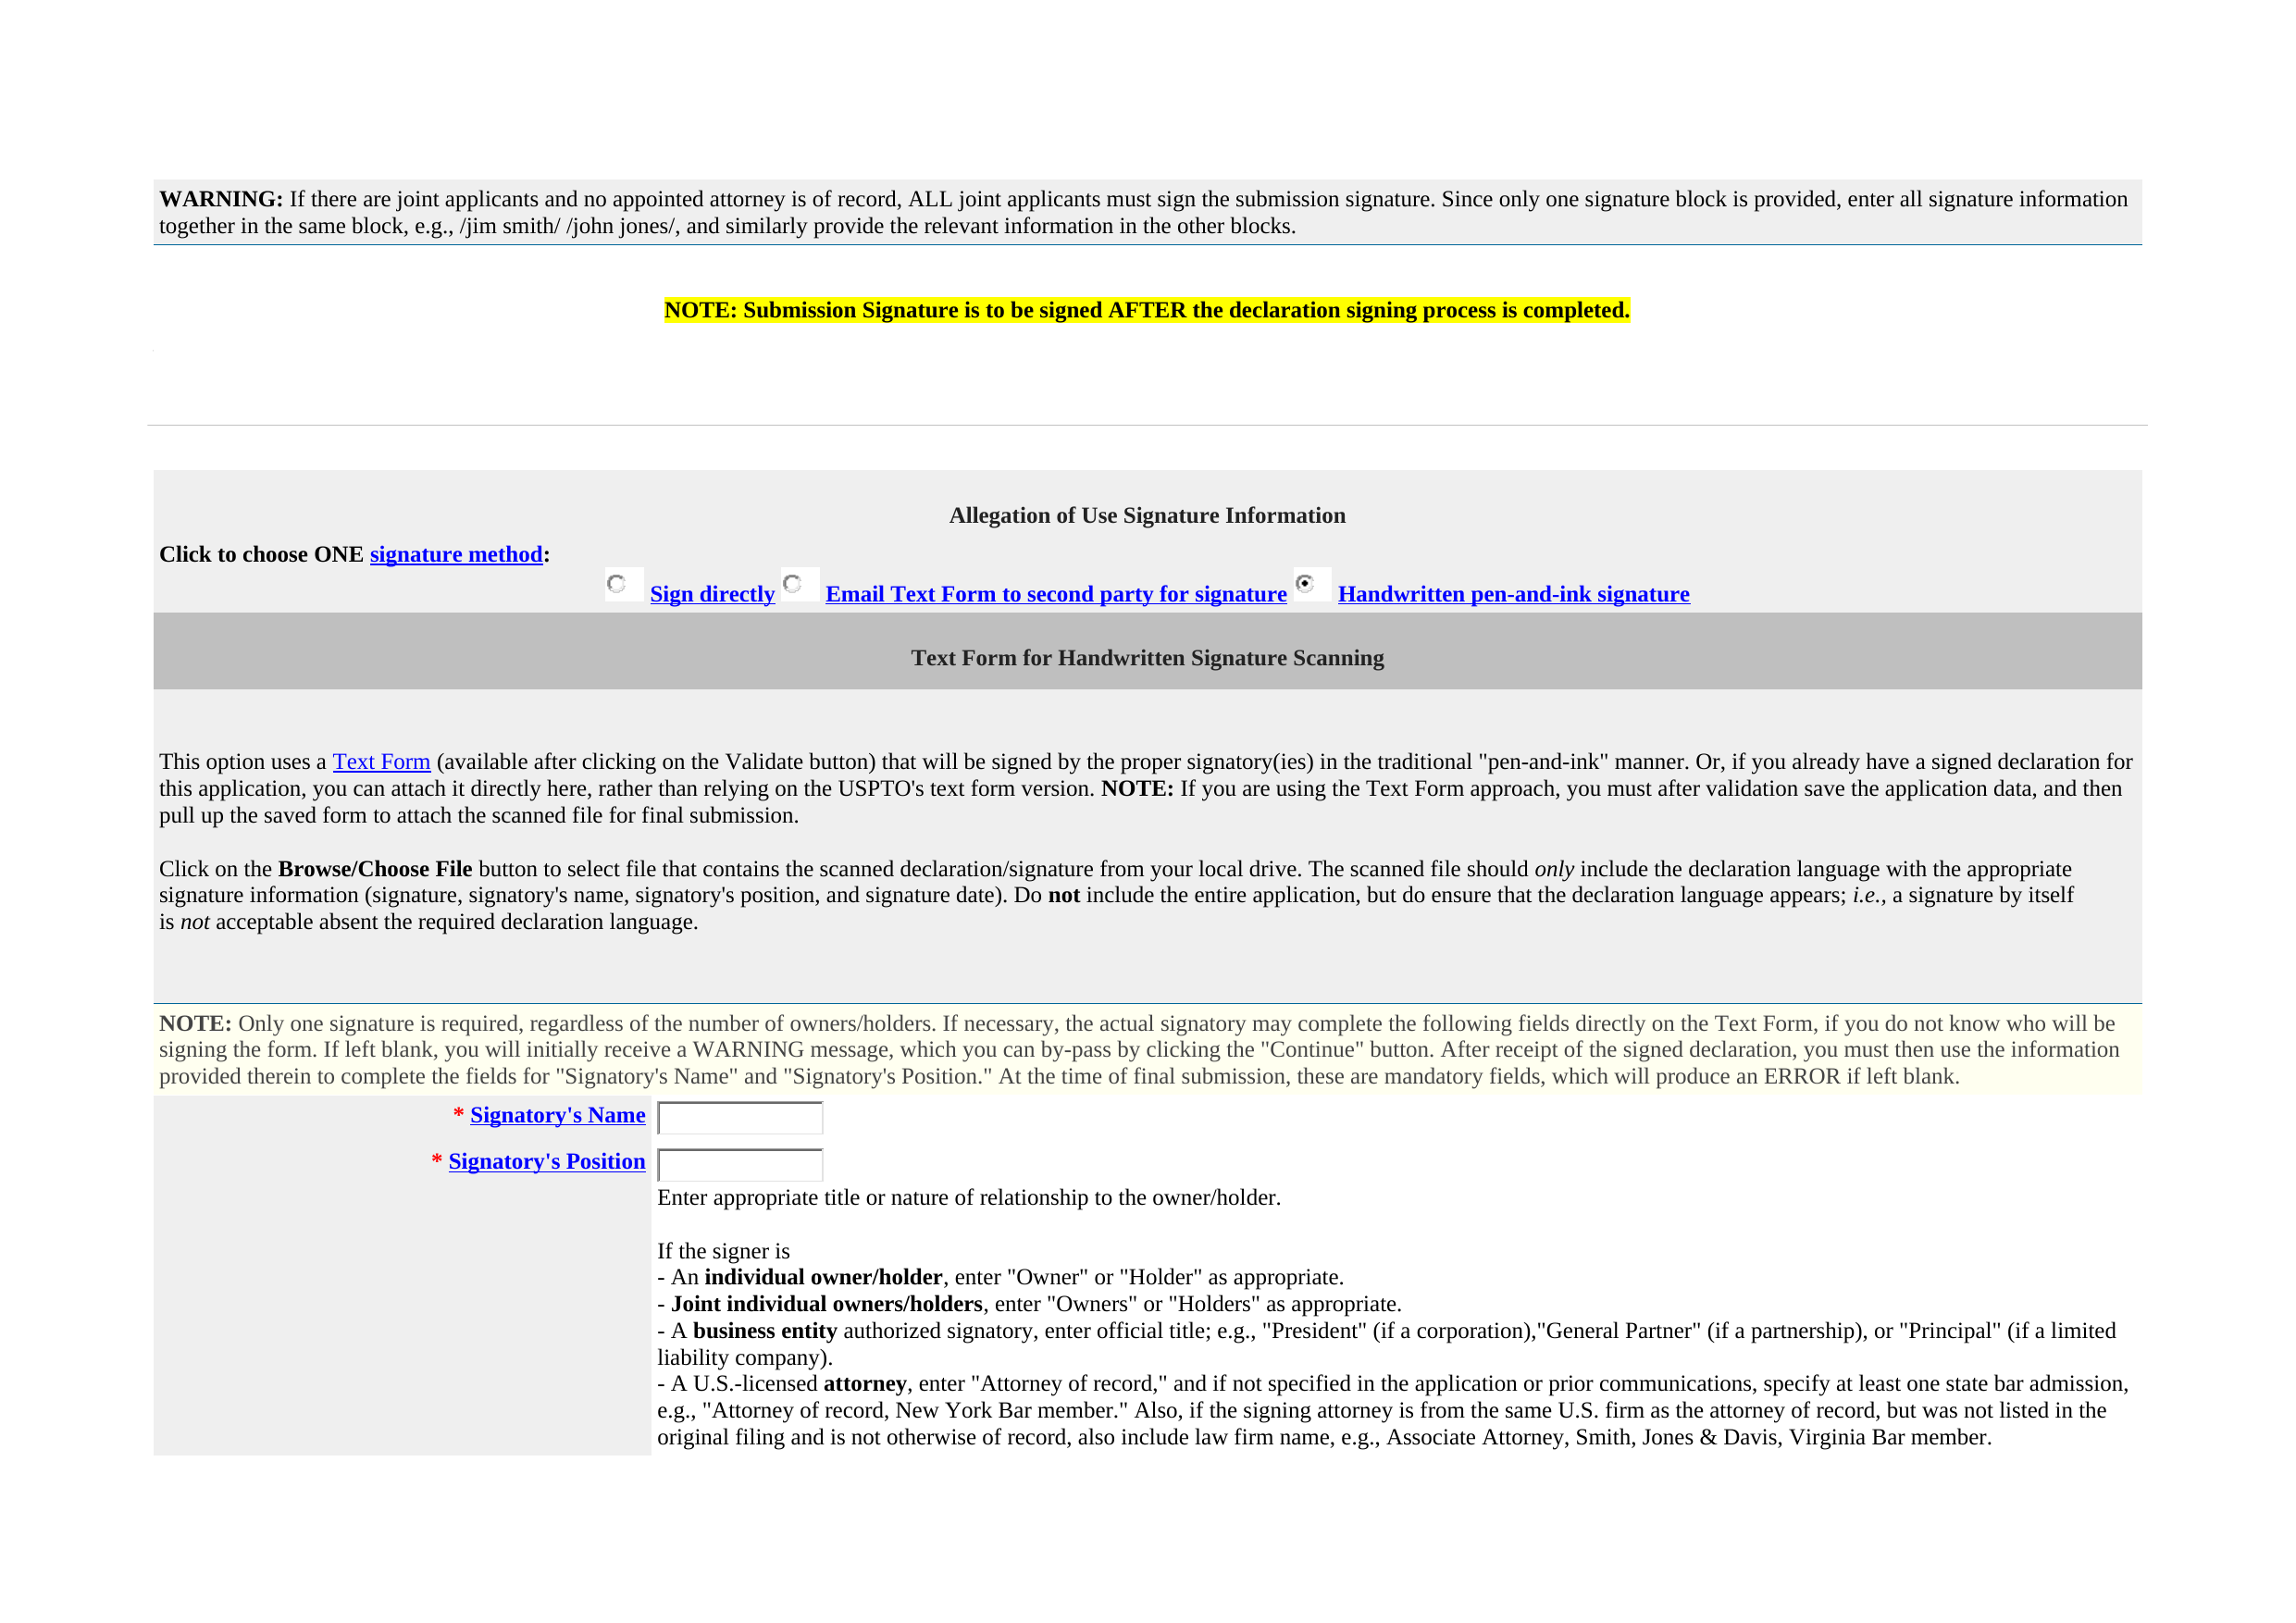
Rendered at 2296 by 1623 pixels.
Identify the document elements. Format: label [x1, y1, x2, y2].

table_cell [139, 139, 2156, 417]
table_cell [139, 417, 2156, 1469]
